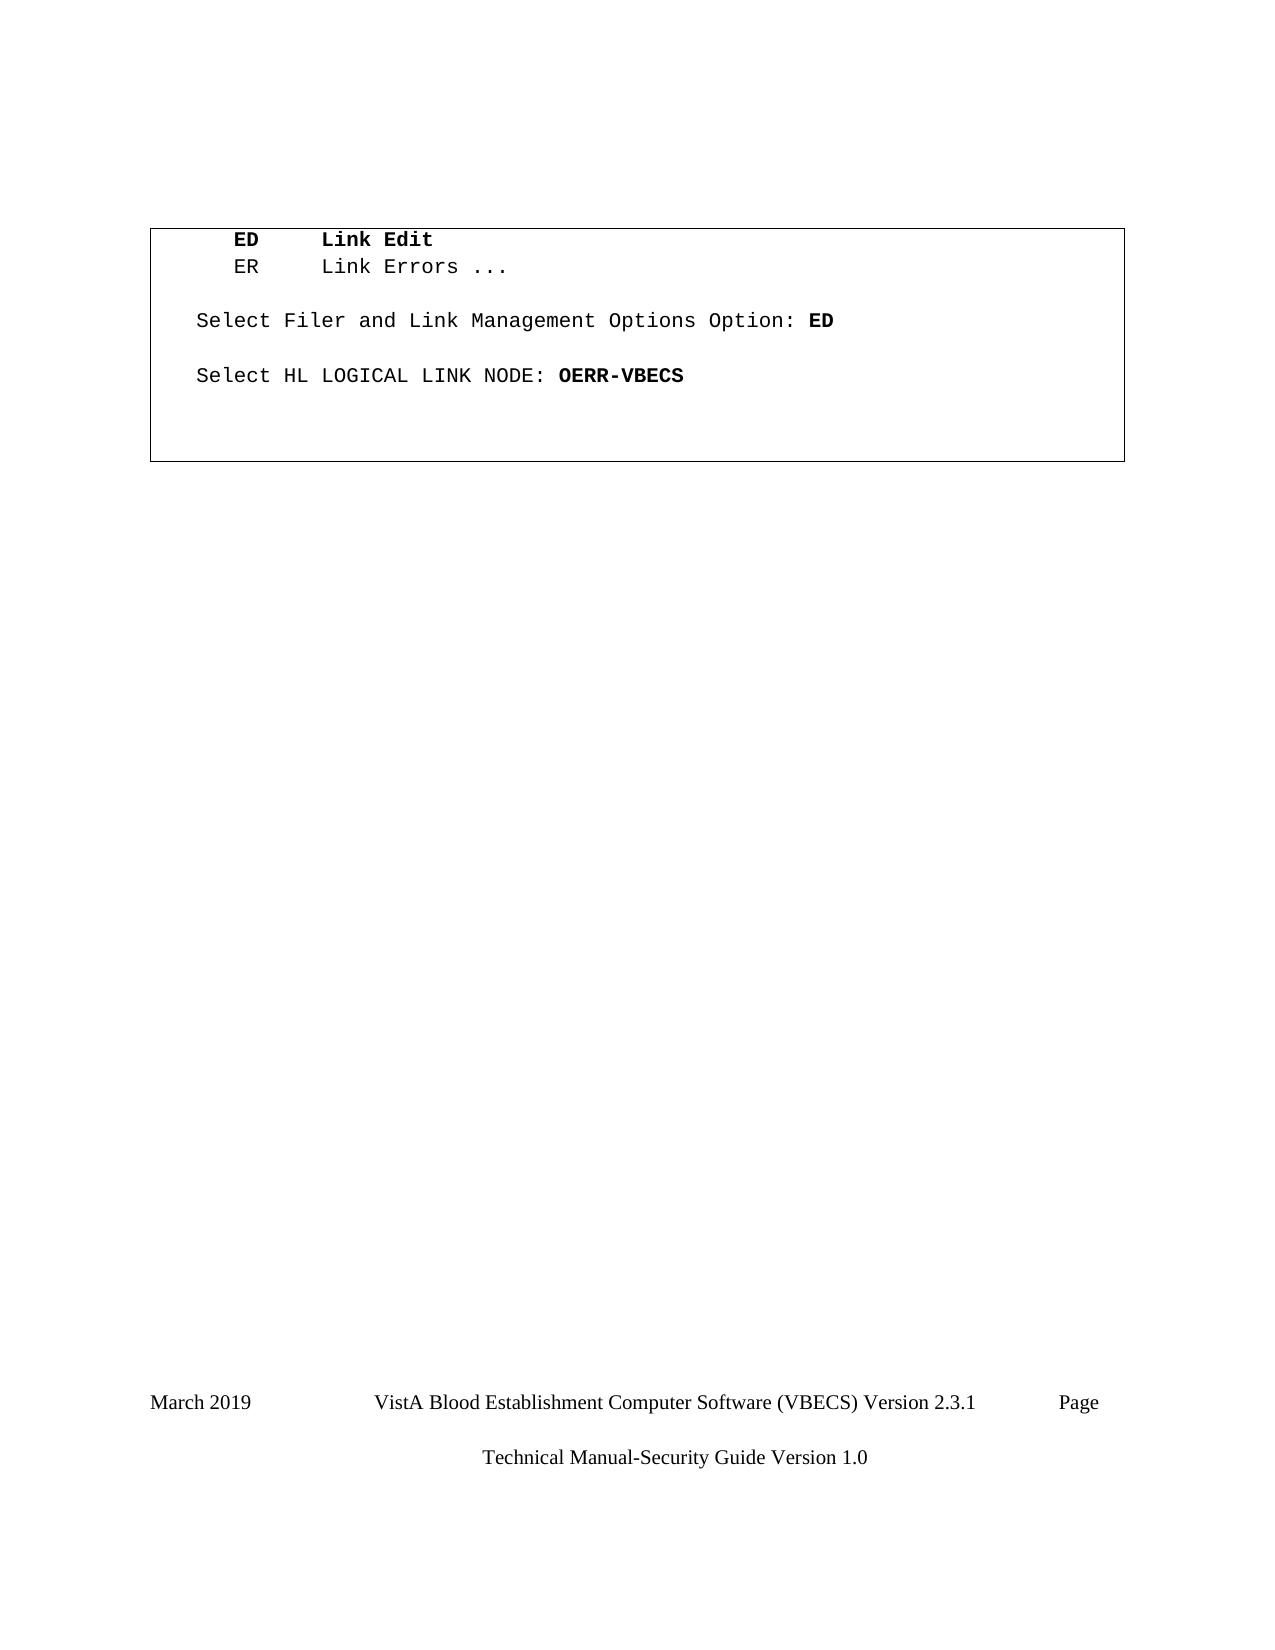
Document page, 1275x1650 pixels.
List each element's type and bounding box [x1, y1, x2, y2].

table_header [151, 229, 1124, 461]
